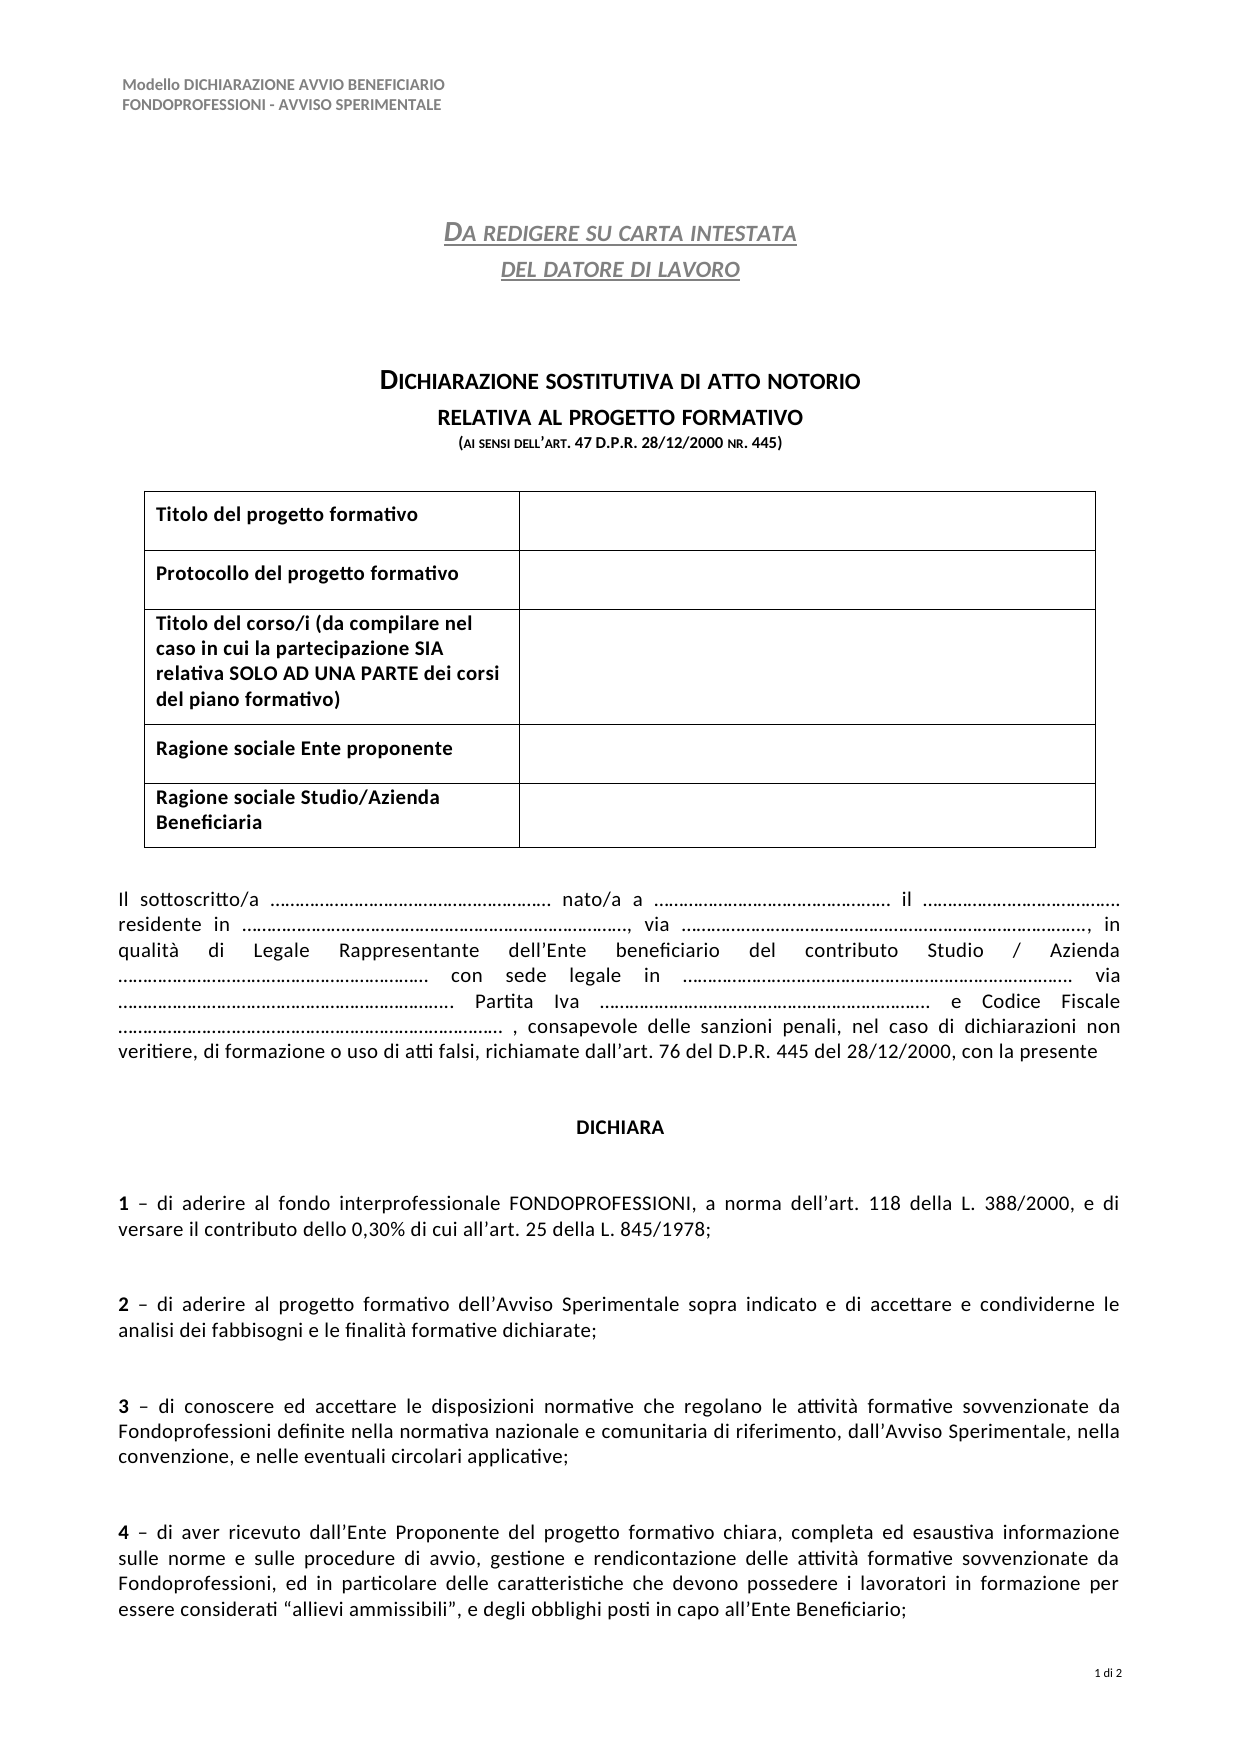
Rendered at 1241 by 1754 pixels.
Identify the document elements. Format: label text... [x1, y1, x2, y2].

subtitle Da redigere su carta intestata [118, 213, 1122, 249]
text 4 – di aver ricevuto dall’Ente Proponente del progetto formativo chiara, completa ed esaustiva informazione sulle norme e sulle procedure di avvio, gestione e rendicontazione delle attività formative sovvenzionate da Fondoprofessioni, ed in particolare delle caratteristiche che devono possedere i lavoratori in formazione per essere considerati “allievi ammissibili”, e degli obblighi posti in capo all’Ente Beneficiario; [118, 1519, 1122, 1621]
subtitle (ai sensi dell’art. 47 D.P.R. 28/12/2000 nr. 445) [118, 432, 1122, 453]
subtitle del datore di lavoro [118, 249, 1122, 285]
table_cell [520, 551, 1095, 609]
table_cell [520, 784, 1095, 847]
text 3 – di conoscere ed accettare le disposizioni normative che regolano le attività formative sovvenzionate da Fondoprofessioni definite nella normativa nazionale e comunitaria di riferimento, dall’Avviso Sperimentale, nella convenzione, e nelle eventuali circolari applicative; [118, 1393, 1122, 1469]
table_cell Titolo del corso/i (da compilare nel caso in cui la partecipazione SIA relativa SOLO AD UNA PARTE dei corsi del piano formativo) [145, 610, 519, 724]
table_cell Ragione sociale Studio/Azienda Beneficiaria [145, 784, 519, 847]
table_cell Protocollo del progetto formativo [145, 551, 519, 609]
table_header [520, 492, 1095, 549]
subtitle relativa al progetto formativo [118, 397, 1122, 432]
table_header Titolo del progetto formativo [145, 492, 519, 549]
table_cell [520, 725, 1095, 783]
text 1 – di aderire al fondo interprofessionale FONDOPROFESSIONI, a norma dell’art. 118 della L. 388/2000, e di versare il contributo dello 0,30% di cui all’art. 25 della L. 845/1978; [118, 1190, 1122, 1241]
text 2 – di aderire al progetto formativo dell’Avviso Sperimentale sopra indicato e di accettare e condividerne le analisi dei fabbisogni e le finalità formative dichiarate; [118, 1292, 1122, 1342]
text Il sottoscritto/a ………………………………………………… nato/a a ………………………………………… il …………………………………. residente in ……………………………………………………………………, via ………………………………………………………………………., in qualità di Legale Rappresentante dell’Ente beneficiario del contributo Studio / Azienda ……………………………………………………… con sede legale in ……………………………………………………………………. via ………………………………………………………….. Partita Iva …………………………………………………………. e Codice Fiscale …………………………………………………………………… , consapevole delle sanzioni penali, nel caso di dichiarazioni non veritiere, di formazione o uso di atti falsi, richiamate dall’art. 76 del D.P.R. 445 del 28/12/2000, con la presente [118, 886, 1122, 1064]
table_cell [520, 610, 1095, 724]
subtitle Dichiarazione sostitutiva di atto notorio [118, 361, 1122, 397]
table_cell Ragione sociale Ente proponente [145, 725, 519, 783]
text DICHIARA [118, 1114, 1122, 1140]
